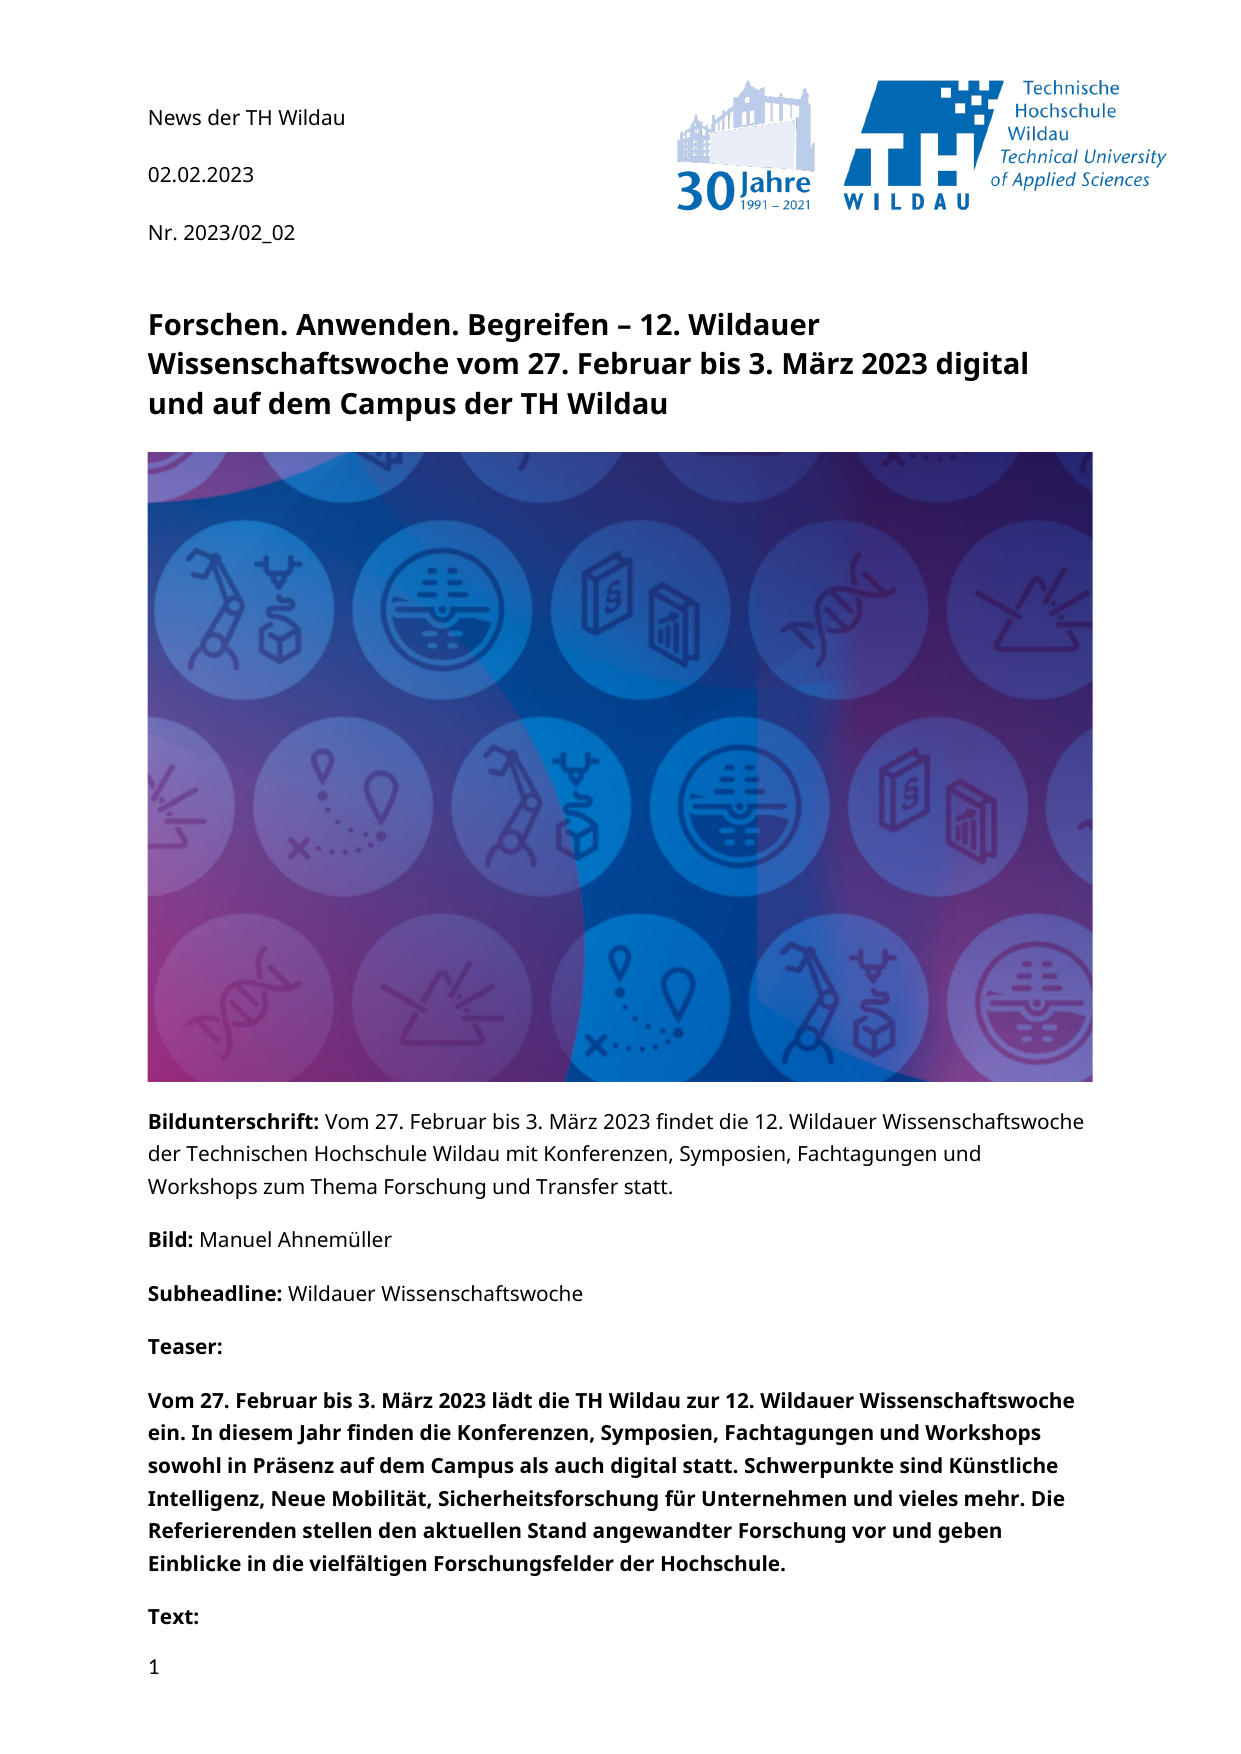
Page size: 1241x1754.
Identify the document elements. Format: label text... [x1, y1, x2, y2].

text Subheadline: Wildauer Wissenschaftswoche [148, 1279, 1093, 1307]
text Text: [148, 1602, 1093, 1631]
text Bild: Manuel Ahnemüller [148, 1226, 1093, 1254]
picture [147, 452, 1093, 1082]
text Bildunterschrift: Vom 27. Februar bis 3. März 2023 findet die 12. Wildauer Wissenschaftswoche der Technischen Hochschule Wildau mit Konferenzen, Symposien, Fachtagungen und Workshops zum Thema Forschung und Transfer statt. [148, 1107, 1093, 1201]
text Teaser: [148, 1332, 1093, 1361]
text Vom 27. Februar bis 3. März 2023 lädt die TH Wildau zur 12. Wildauer Wissenschaftswoche ein. In diesem Jahr finden die Konferenzen, Symposien, Fachtagungen und Workshops sowohl in Präsenz auf dem Campus als auch digital statt. Schwerpunkte sind Künstliche Intelligenz, Neue Mobilität, Sicherheitsforschung für Unternehmen und vieles mehr. Die Referierenden stellen den aktuellen Stand angewandter Forschung vor und geben Einblicke in die vielfältigen Forschungsfelder der Hochschule. [148, 1386, 1093, 1577]
text Forschen. Anwenden. Begreifen – 12. Wildauer Wissenschaftswoche vom 27. Februar bis 3. März 2023 digital und auf dem Campus der TH Wildau [148, 304, 1093, 423]
